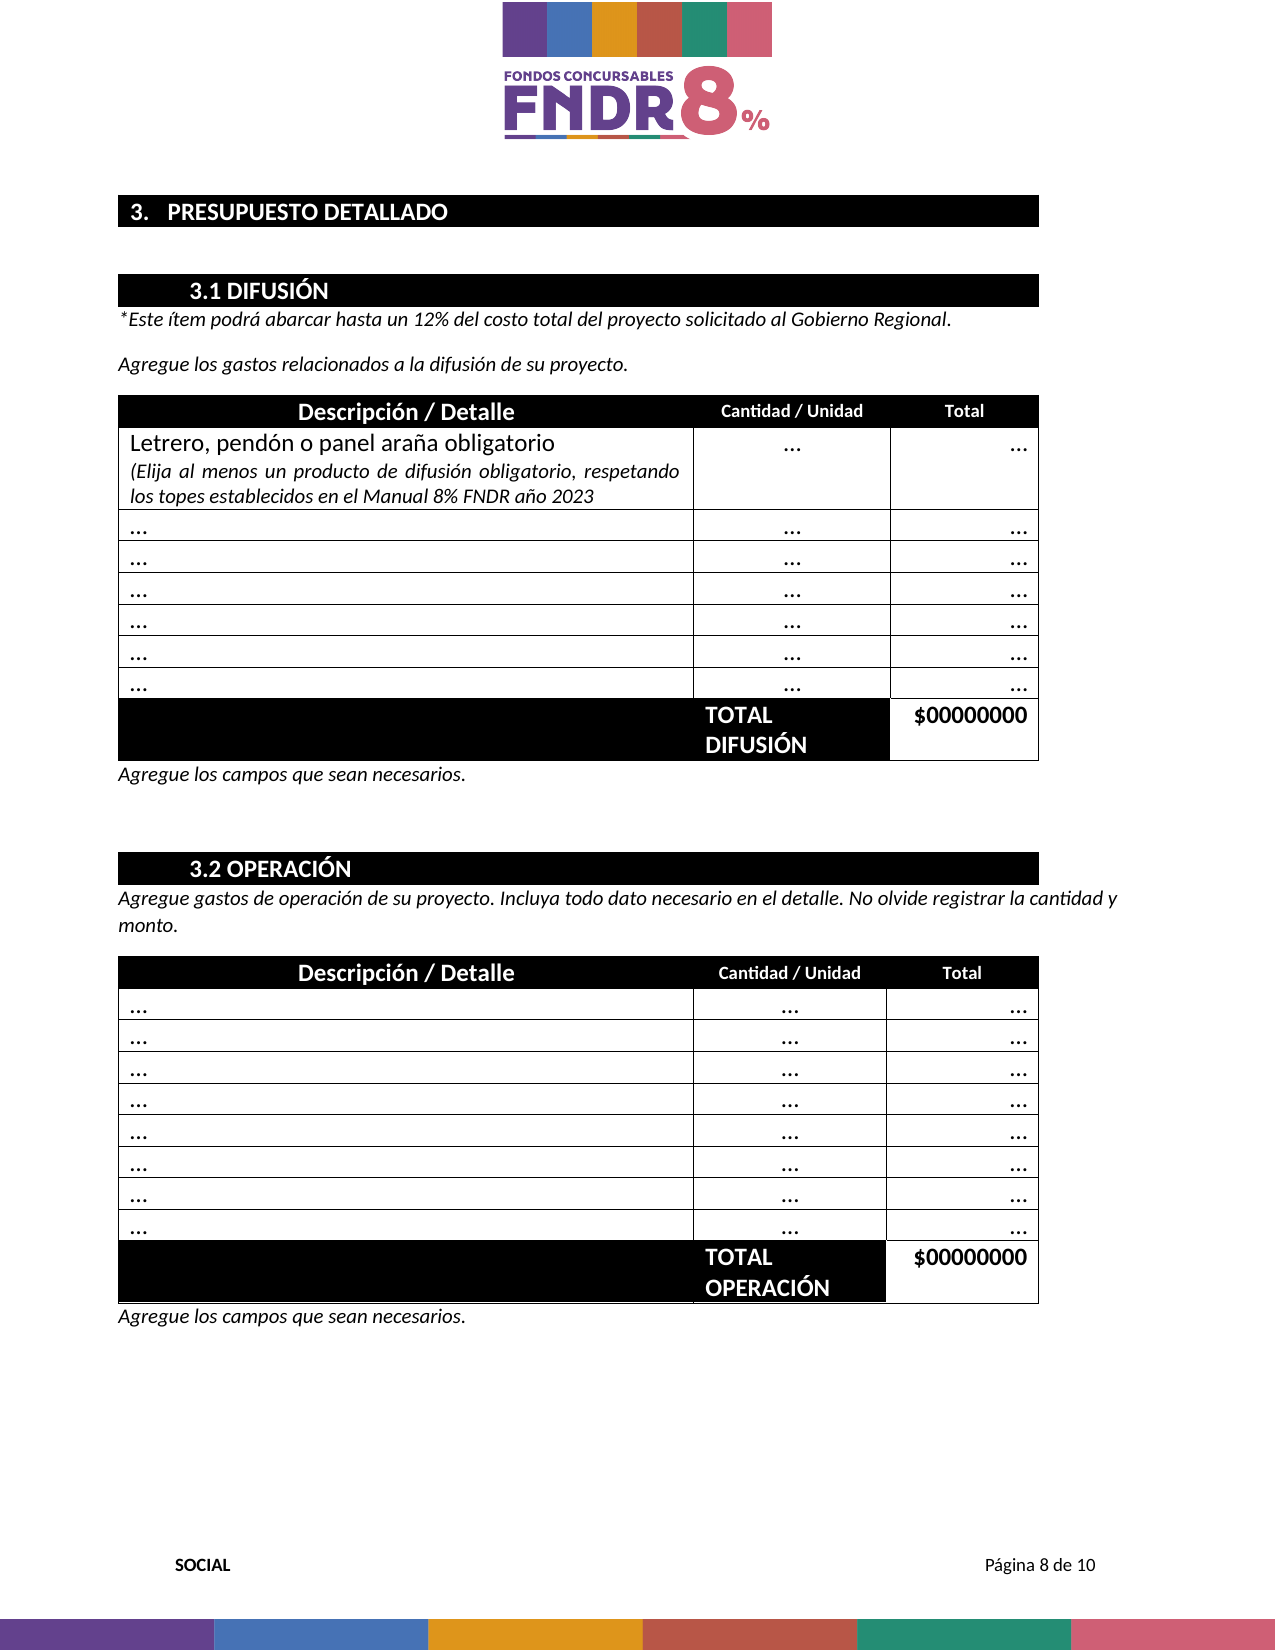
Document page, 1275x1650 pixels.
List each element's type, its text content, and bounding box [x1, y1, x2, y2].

table_header [739, 196, 1038, 226]
table_cell … [887, 1115, 1038, 1146]
table_header Descripción / Detalle [119, 957, 693, 988]
table_cell … [891, 573, 1038, 603]
table_cell [119, 1241, 693, 1302]
table_cell … [694, 541, 890, 572]
table_header Total [887, 957, 1038, 988]
table_cell … [694, 1084, 886, 1114]
text Agregue gastos de operación de su proyecto. Incluya todo dato necesario en el detalle. No olvide registrar la cantidad y monto. [118, 885, 1152, 938]
picture [0, 1619, 1275, 1650]
table_cell $00000000 [887, 1241, 1038, 1302]
table_header Cantidad / Unidad [694, 957, 886, 988]
table_cell … [119, 636, 693, 667]
table_header [739, 853, 1038, 884]
table_cell … [119, 1210, 693, 1240]
table_cell … [891, 668, 1038, 698]
table_cell … [119, 510, 693, 540]
picture [502, 2, 772, 57]
text Agregue los campos que sean necesarios. [118, 1303, 1152, 1329]
table_cell … [694, 1147, 886, 1177]
table_cell … [119, 989, 693, 1019]
table_header OPERACIÓN [119, 853, 738, 884]
table_cell … [119, 1178, 693, 1209]
table_cell … [694, 1178, 886, 1209]
table_cell … [887, 1052, 1038, 1082]
table_header Cantidad / Unidad [694, 396, 890, 426]
table_header [739, 275, 1038, 306]
text Agregue los gastos relacionados a la difusión de su proyecto. [118, 351, 1152, 376]
table_cell … [891, 428, 1038, 509]
table_cell … [694, 1052, 886, 1082]
table_cell … [119, 605, 693, 635]
table_cell … [119, 1147, 693, 1177]
table_cell … [887, 989, 1038, 1019]
table_cell … [694, 668, 890, 698]
table_header DIFUSIÓN [119, 275, 738, 306]
table_cell TOTAL OPERACIÓN [694, 1241, 886, 1302]
text Agregue los campos que sean necesarios. [118, 761, 1152, 787]
table_cell [119, 699, 693, 760]
table_cell Letrero, pendón o panel araña obligatorio (Elija al menos un producto de difusión obligatorio, respetando los topes establecidos en el Manual 8% FNDR año 2023 [119, 428, 693, 509]
table_cell TOTAL DIFUSIÓN [694, 699, 890, 760]
table_cell … [887, 1178, 1038, 1209]
table_cell … [891, 510, 1038, 540]
table_cell $00000000 [891, 699, 1038, 760]
table_cell … [887, 1084, 1038, 1114]
table_cell … [119, 1052, 693, 1082]
text *Este ítem podrá abarcar hasta un 12% del costo total del proyecto solicitado al Gobierno Regional. [118, 307, 1152, 332]
table_cell … [694, 605, 890, 635]
table_cell … [887, 1210, 1038, 1240]
table_cell … [694, 1020, 886, 1051]
table_cell … [891, 541, 1038, 572]
table_header PRESUPUESTO DETALLADO [119, 196, 738, 226]
table_cell … [694, 989, 886, 1019]
table_cell … [119, 541, 693, 572]
table_cell … [887, 1020, 1038, 1051]
table_header Descripción / Detalle [119, 396, 693, 426]
table_cell … [694, 510, 890, 540]
table_cell … [119, 1020, 693, 1051]
table_cell … [694, 1115, 886, 1146]
table_header Total [891, 396, 1038, 426]
table_cell … [891, 605, 1038, 635]
table_cell … [119, 1084, 693, 1114]
table_cell … [694, 1210, 886, 1240]
table_cell … [694, 636, 890, 667]
table_cell … [119, 668, 693, 698]
table_cell … [119, 1115, 693, 1146]
picture [495, 64, 779, 141]
table_cell … [891, 636, 1038, 667]
table_cell … [694, 428, 890, 509]
table_cell … [119, 573, 693, 603]
table_cell … [694, 573, 890, 603]
table_cell … [887, 1147, 1038, 1177]
